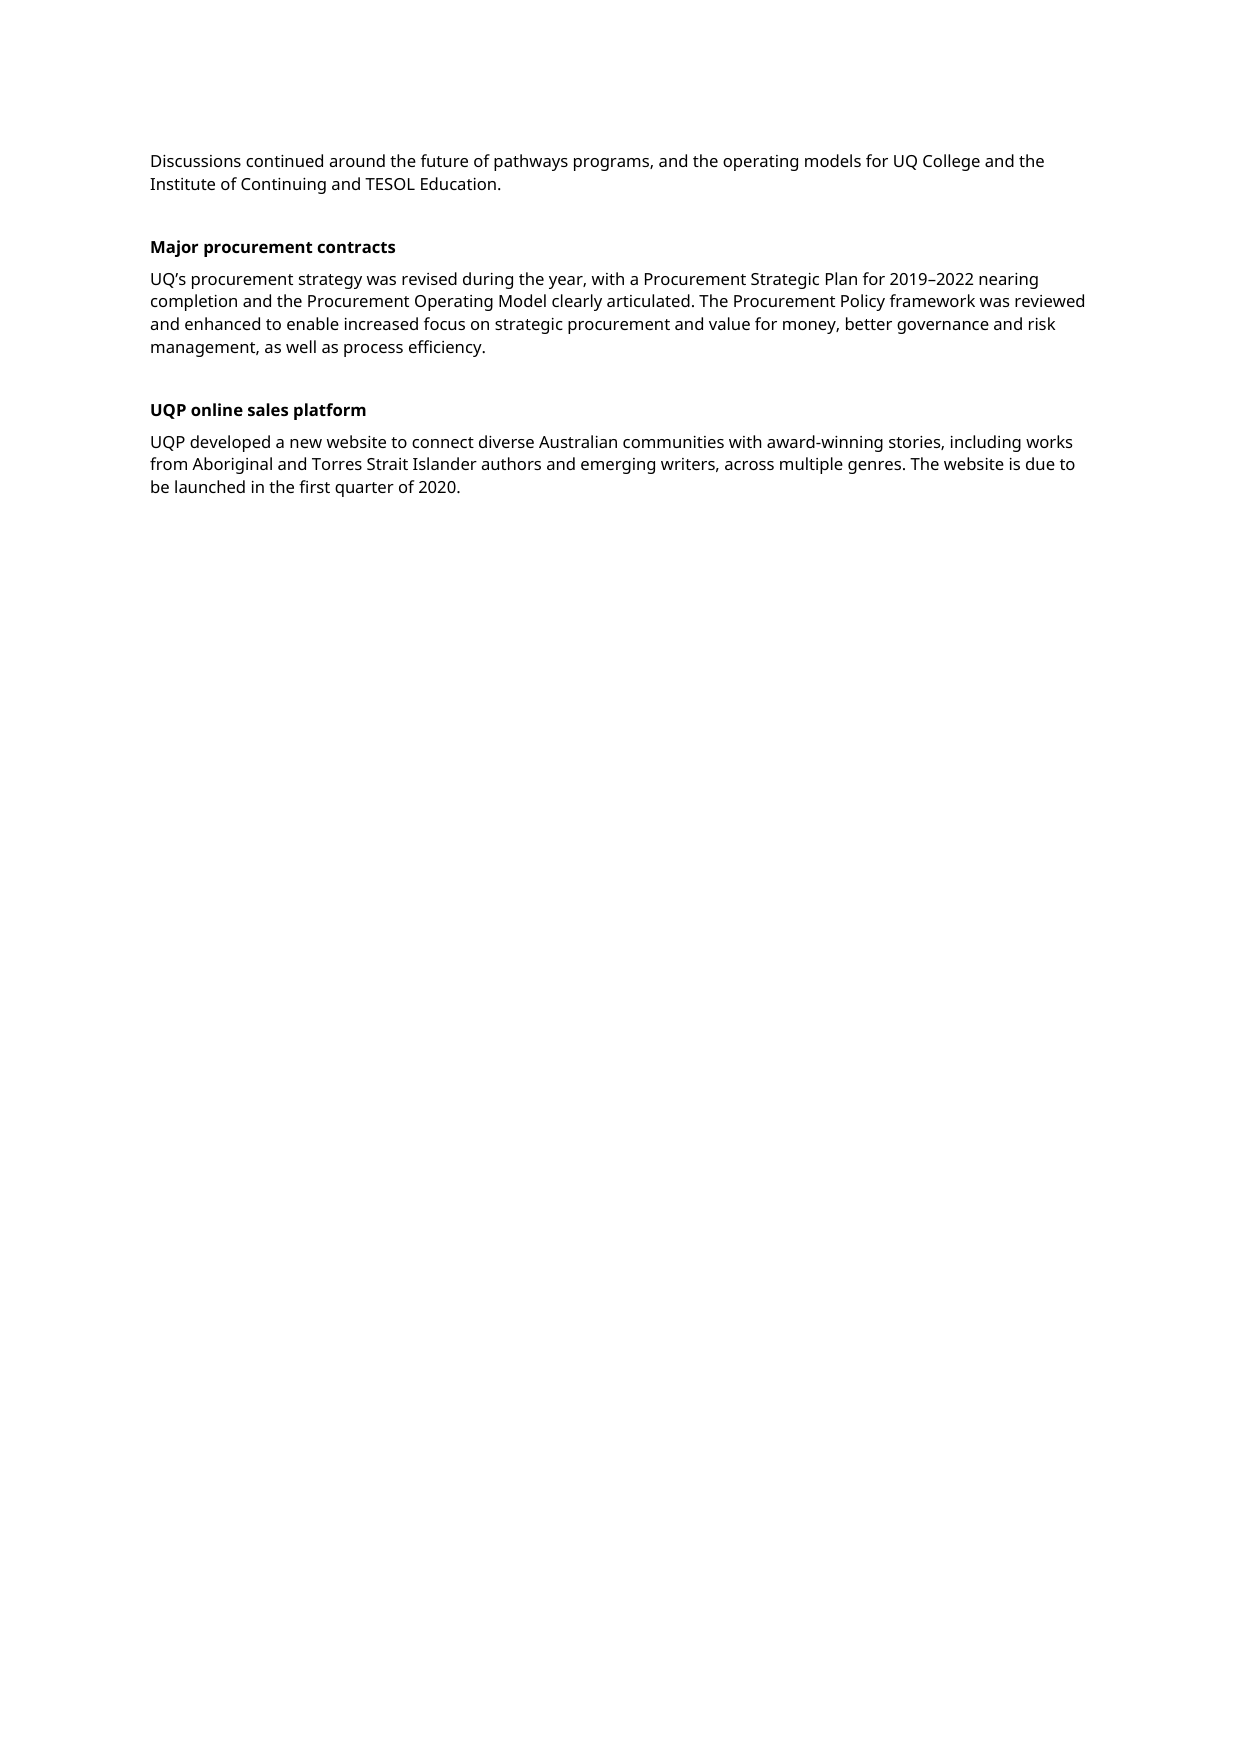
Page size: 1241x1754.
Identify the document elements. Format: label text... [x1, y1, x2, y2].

text UQP developed a new website to connect diverse Australian communities with award-winning stories, including works from Aboriginal and Torres Strait Islander authors and emerging writers, across multiple genres. The website is due to be launched in the first quarter of 2020. [150, 430, 1090, 498]
text Major procurement contracts [150, 236, 1090, 258]
text Discussions continued around the future of pathways programs, and the operating models for UQ College and the Institute of Continuing and TESOL Education. [150, 150, 1090, 195]
text UQ’s procurement strategy was revised during the year, with a Procurement Strategic Plan for 2019–2022 nearing completion and the Procurement Operating Model clearly articulated. The Procurement Policy framework was reviewed and enhanced to enable increased focus on strategic procurement and value for money, better governance and risk management, as well as process efficiency. [150, 267, 1090, 358]
text UQP online sales platform [150, 399, 1090, 421]
